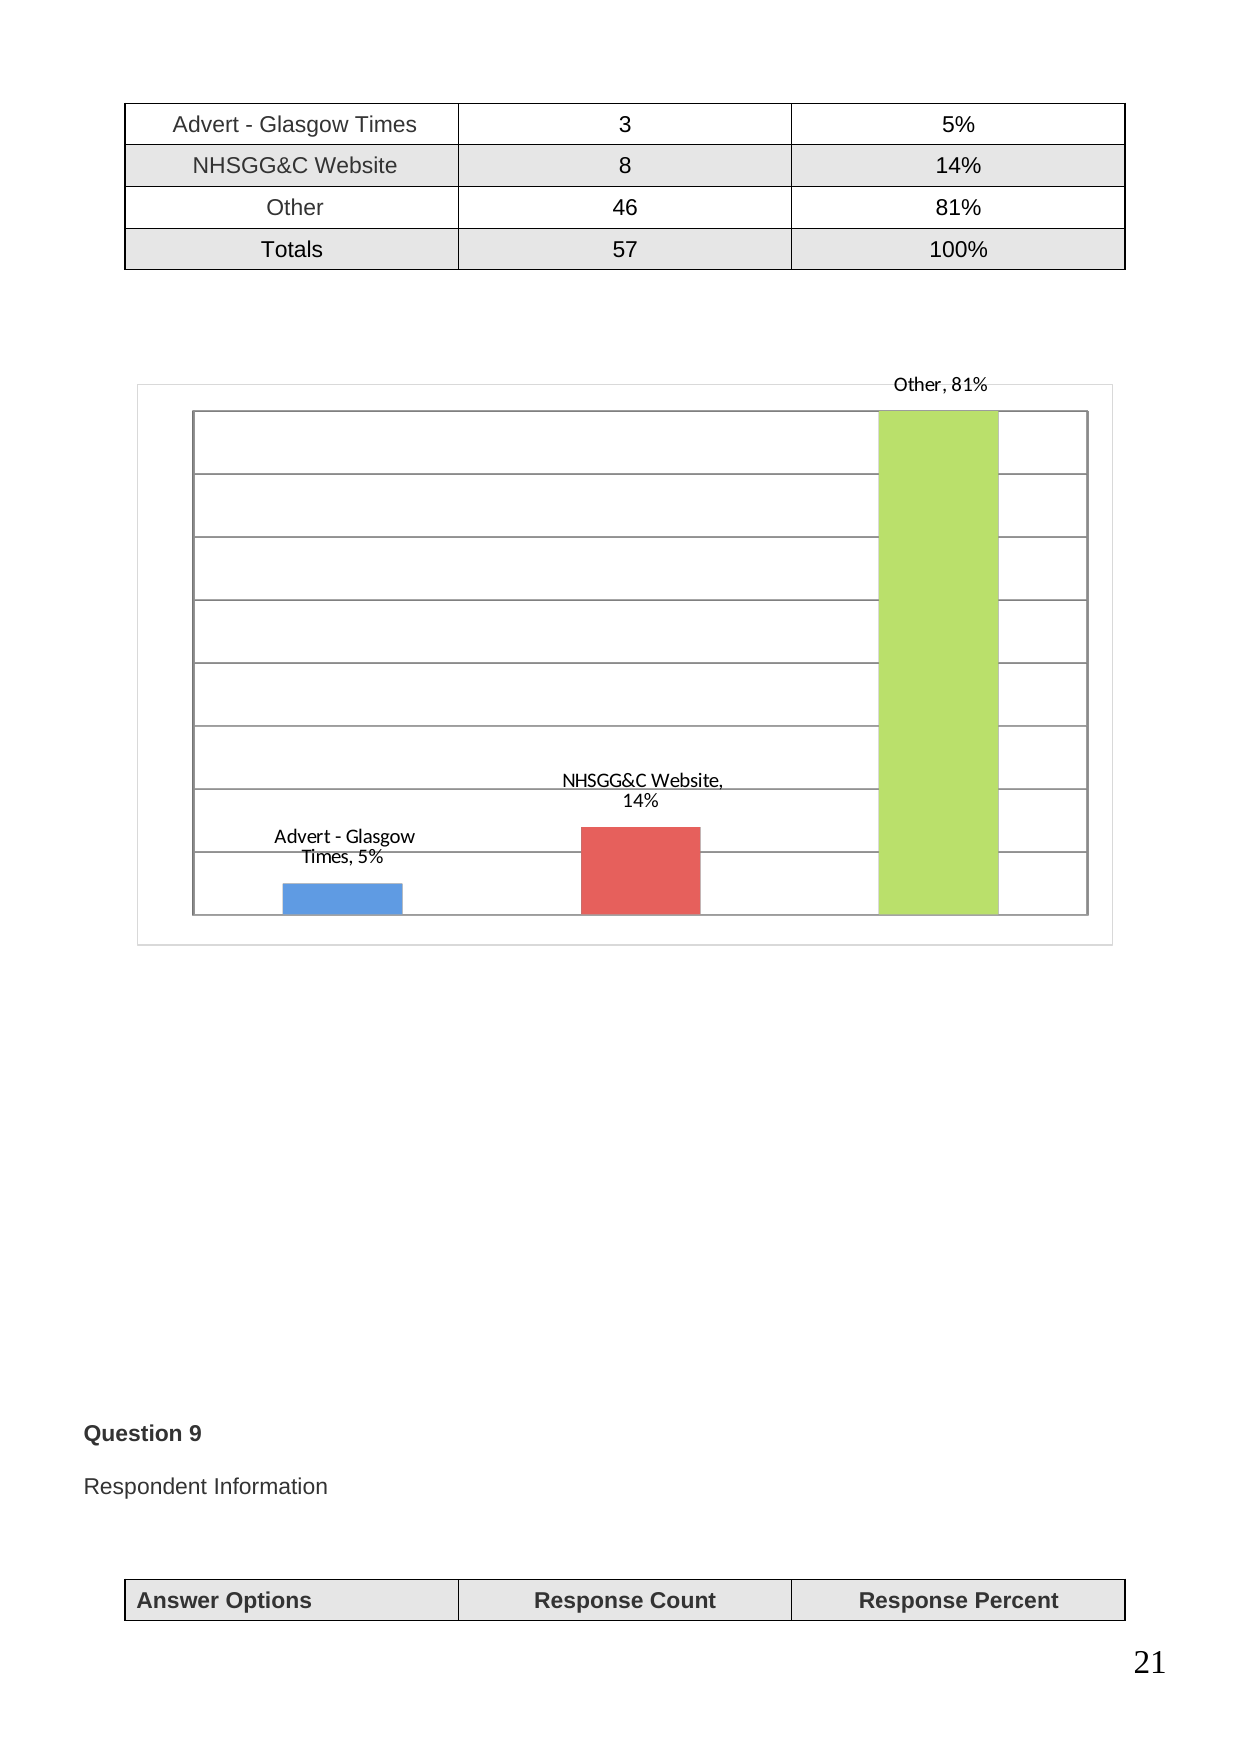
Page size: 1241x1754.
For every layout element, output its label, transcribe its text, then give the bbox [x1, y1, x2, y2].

table_cell Totals [126, 229, 458, 269]
table_cell 46 [459, 187, 791, 227]
table_cell 14% [792, 145, 1124, 186]
table_header Response Percent [792, 1580, 1124, 1620]
table_cell 5% [792, 104, 1124, 144]
text Respondent Information [83, 1473, 1167, 1499]
table_cell 3 [459, 104, 791, 144]
table_cell 8 [459, 145, 791, 186]
table_cell Other [126, 187, 458, 227]
text Question 9 [83, 1420, 1167, 1447]
table_cell Advert - Glasgow Times [126, 104, 458, 144]
table_header Response Count [459, 1580, 791, 1620]
table_cell 100% [792, 229, 1124, 269]
table_cell 81% [792, 187, 1124, 227]
table_header Answer Options [126, 1580, 458, 1620]
table_cell NHSGG&C Website [126, 145, 458, 186]
table_cell 57 [459, 229, 791, 269]
